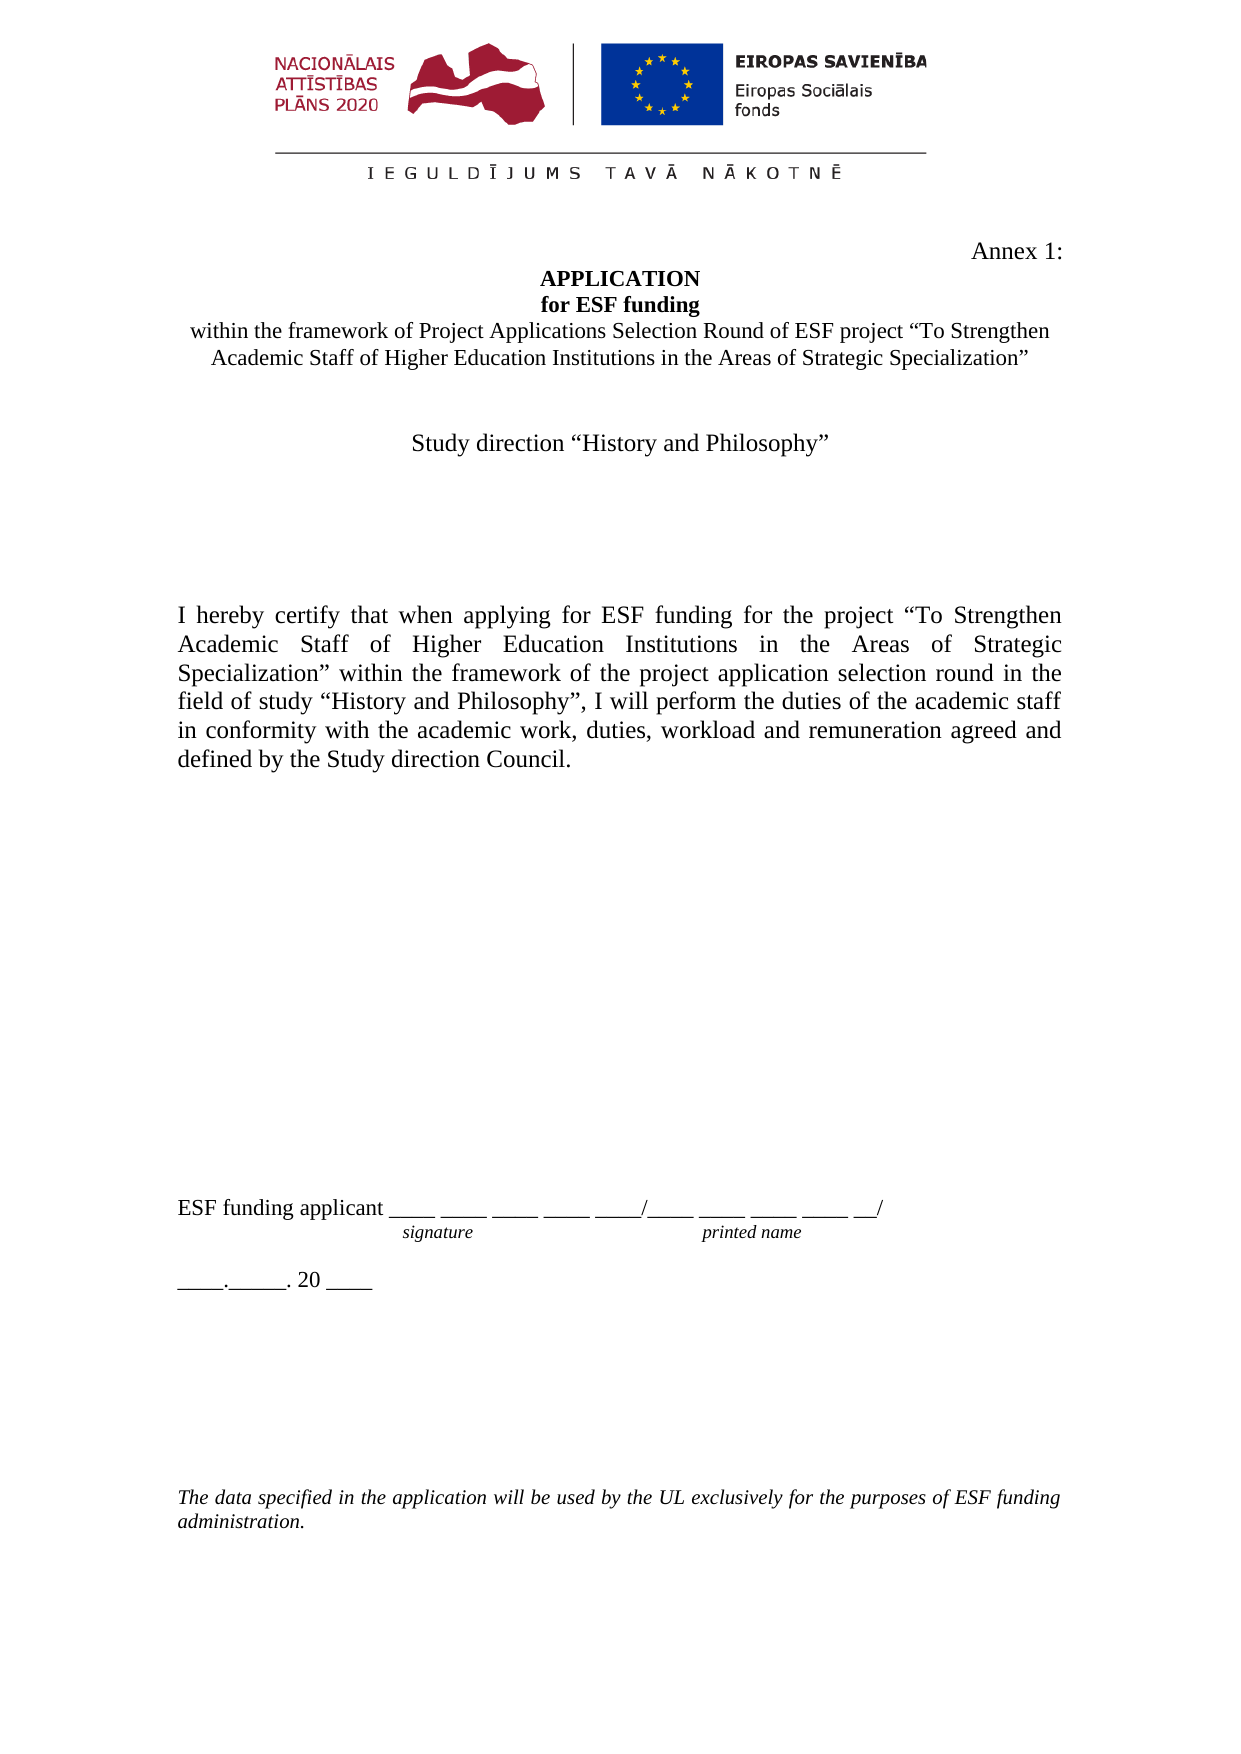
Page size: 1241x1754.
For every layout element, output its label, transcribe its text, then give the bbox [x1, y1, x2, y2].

text Study direction “History and Philosophy” [177, 428, 1063, 456]
title Annex 1: [402, 236, 1063, 265]
title APPLICATION [177, 265, 1063, 291]
text I hereby certify that when applying for ESF funding for the project “To Strengthen Academic Staff of Higher Education Institutions in the Areas of Strategic Specialization” within the framework of the project application selection round in the field of study “History and Philosophy”, I will perform the duties of the academic staff in conformity with the academic work, duties, workload and remuneration agreed and defined by the Study direction Council. [177, 600, 1063, 773]
text signature printed name [327, 1221, 1063, 1242]
text for ESF funding [177, 291, 1063, 317]
text within the framework of Project Applications Selection Round of ESF project “To Strengthen Academic Staff of Higher Education Institutions in the Areas of Strategic Specialization” [177, 317, 1063, 370]
picture [275, 43, 927, 179]
text The data specified in the application will be used by the UL exclusively for the purposes of ESF funding administration. [177, 1485, 1063, 1533]
text ESF funding applicant ____ ____ ____ ____ ____/____ ____ ____ ____ __/ [177, 1194, 1063, 1221]
text ____._____. 20 ____ [177, 1266, 1063, 1293]
